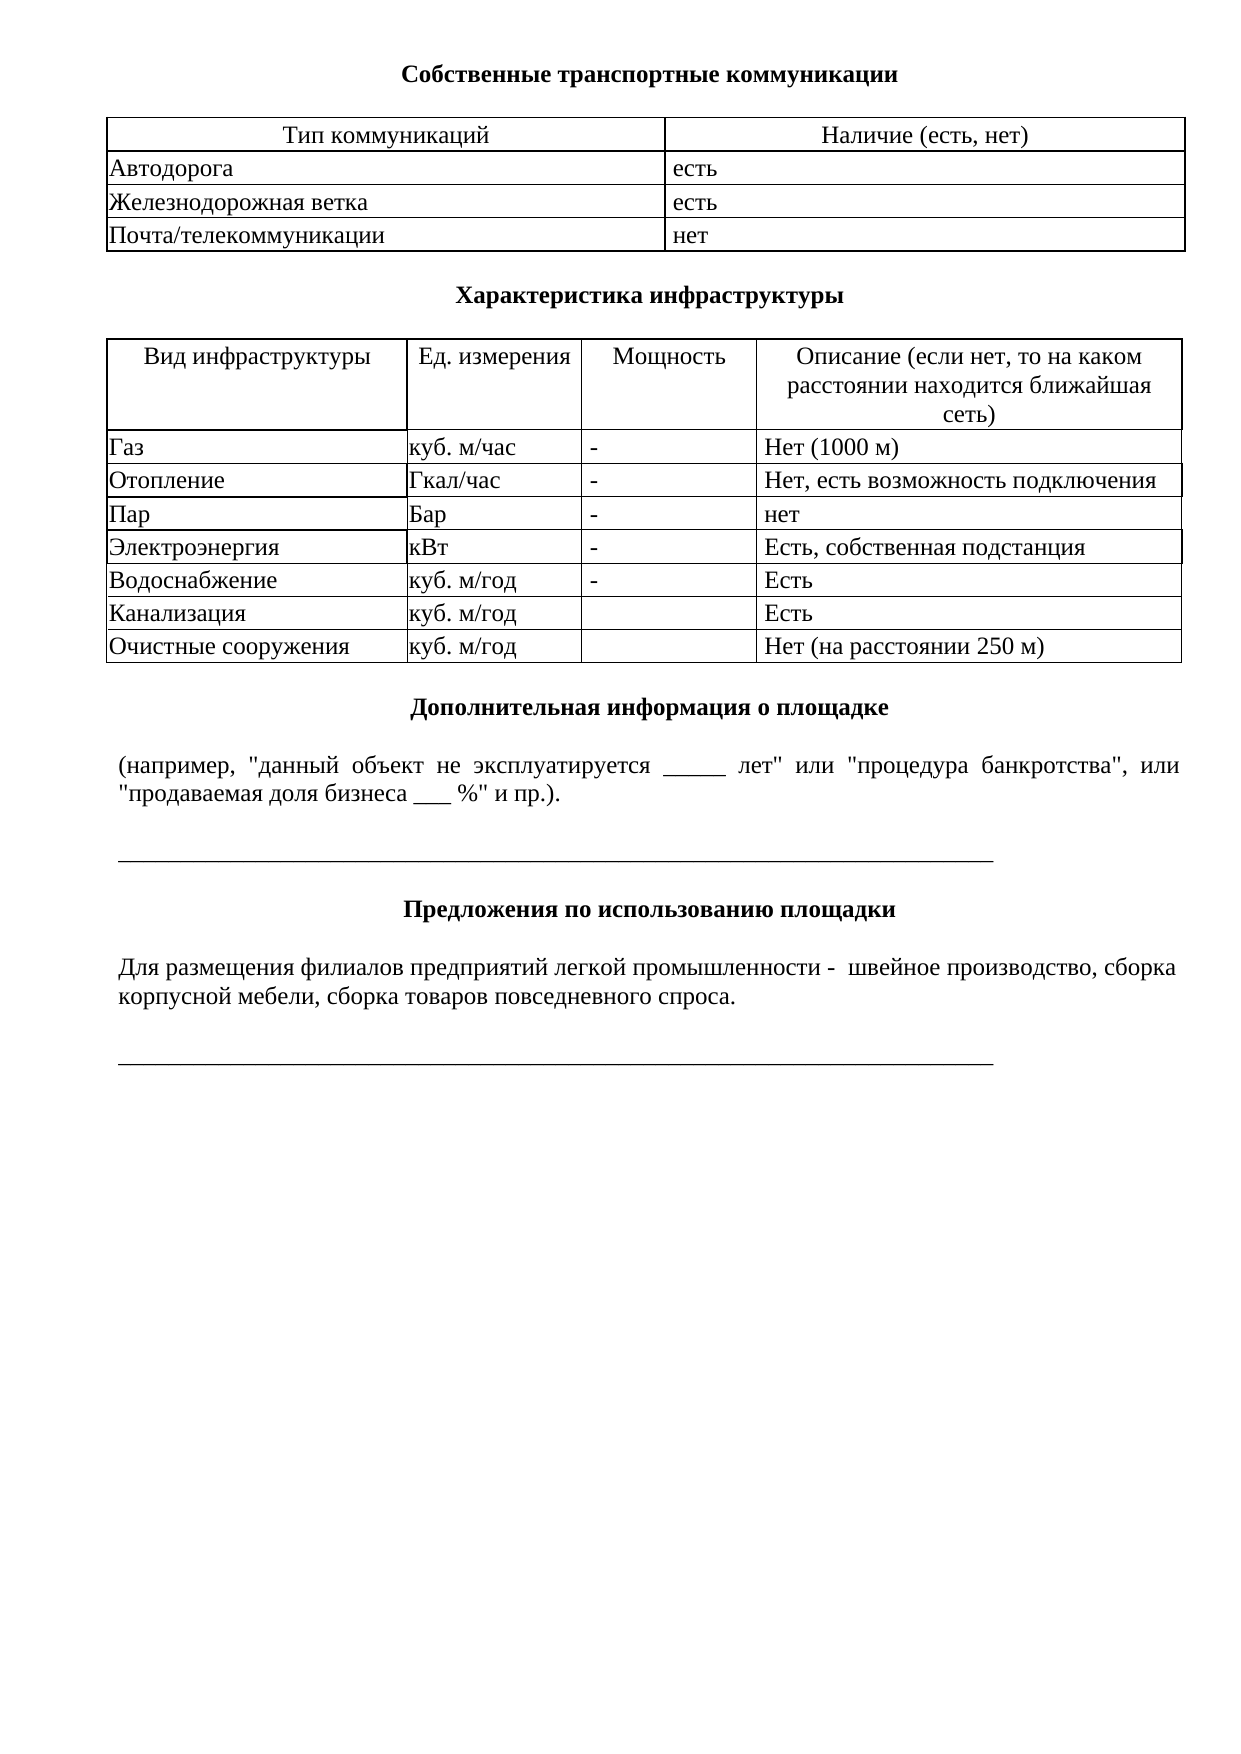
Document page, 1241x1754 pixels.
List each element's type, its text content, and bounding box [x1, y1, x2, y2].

text (например, "данный объект не эксплуатируется _____ лет" или "процедура банкротства", или "продаваемая доля бизнеса ___ %" и пр.). [118, 750, 1181, 807]
table_cell Есть, собственная подстанция [757, 530, 1181, 563]
table_cell нет [757, 497, 1181, 529]
table_header Наличие (есть, нет) [666, 118, 1184, 150]
table_cell куб. м/год [408, 597, 581, 629]
table_cell [582, 597, 756, 629]
table_cell Автодорога [108, 152, 664, 183]
table_cell - [582, 564, 756, 596]
table_cell куб. м/час [408, 430, 581, 462]
table_cell - [582, 497, 756, 529]
table_cell куб. м/год [408, 630, 581, 662]
table_cell Нет (на расстоянии 250 м) [757, 630, 1181, 662]
text ______________________________________________________________________ [118, 836, 1181, 865]
table_header Вид инфраструктуры [108, 340, 406, 429]
table_cell Очистные сооружения [107, 629, 407, 662]
table_header Тип коммуникаций [108, 118, 664, 150]
table_cell Железнодорожная ветка [108, 185, 664, 217]
table_cell Есть [757, 597, 1181, 629]
table_cell - [582, 464, 756, 496]
table_cell Бар [408, 497, 581, 529]
text Собственные транспортные коммуникации [118, 59, 1181, 88]
table_cell есть [666, 185, 1184, 217]
table_cell - [582, 430, 756, 462]
table_cell Газ [108, 431, 407, 462]
table_cell есть [666, 152, 1184, 183]
table_cell Отопление [108, 464, 406, 496]
text Для размещения филиалов предприятий легкой промышленности - швейное производство, сборка корпусной мебели, сборка товаров повседневного спроса. [118, 952, 1181, 1010]
table_cell Пар [108, 498, 407, 529]
table_cell Почта/телекоммуникации [108, 218, 664, 250]
table_cell Электроэнергия [108, 531, 406, 563]
table_header Мощность [582, 340, 756, 429]
text Дополнительная информация о площадке [118, 692, 1181, 721]
text Характеристика инфраструктуры [118, 281, 1181, 309]
table_cell Нет (1000 м) [757, 430, 1181, 462]
table_cell куб. м/год [408, 564, 581, 596]
text Предложения по использованию площадки [118, 894, 1181, 923]
text ______________________________________________________________________ [118, 1039, 1181, 1068]
table_header Описание (если нет, то на каком расстоянии находится ближайшая сеть) [757, 340, 1181, 429]
table_cell Канализация [107, 596, 407, 629]
table_cell Водоснабжение [107, 564, 407, 596]
table_cell [582, 630, 756, 662]
table_cell Есть [757, 564, 1181, 596]
table_cell Нет, есть возможность подключения [757, 464, 1181, 496]
table_cell кВт [408, 530, 581, 563]
table_cell - [582, 530, 756, 563]
table_cell нет [666, 218, 1184, 250]
table_header Ед. измерения [408, 340, 581, 429]
table_cell Гкал/час [408, 464, 581, 496]
